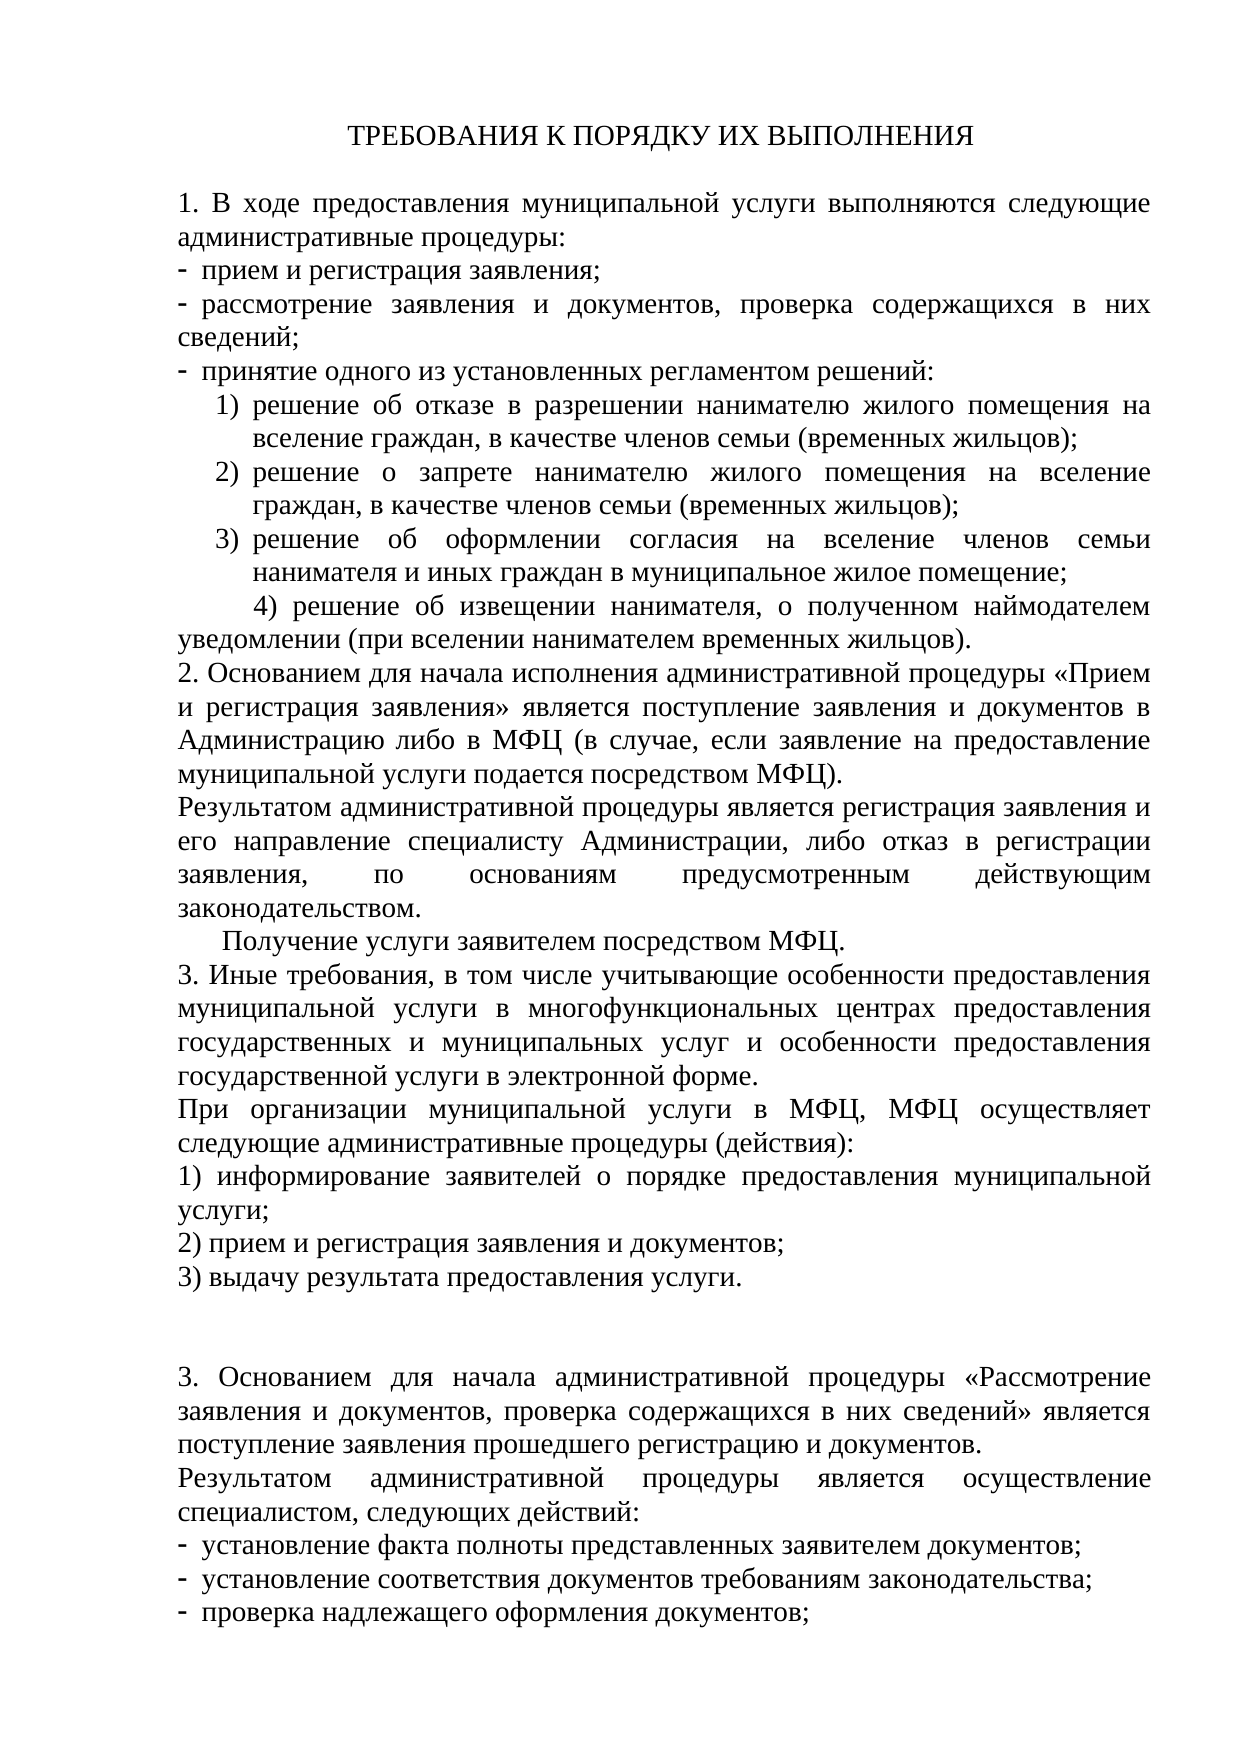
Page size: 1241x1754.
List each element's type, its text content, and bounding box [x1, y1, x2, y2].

list решение об оформлении согласия на вселение членов семьи нанимателя и иных граждан в муниципальное жилое помещение; [215, 521, 1152, 588]
text Получение услуги заявителем посредством МФЦ. [177, 923, 1152, 957]
text 2) прием и регистрация заявления и документов; [177, 1225, 1152, 1259]
text прием и регистрация заявления; [177, 252, 1152, 286]
text 2. Основанием для начала исполнения административной процедуры «Прием и регистрация заявления» является поступление заявления и документов в Администрацию либо в МФЦ (в случае, если заявление на предоставление муниципальной услуги подается посредством МФЦ). [177, 655, 1152, 789]
text установление соответствия документов требованиям законодательства; [177, 1561, 1152, 1594]
text 3. Иные требования, в том числе учитывающие особенности предоставления муниципальной услуги в многофункциональных центрах предоставления государственных и муниципальных услуг и особенности предоставления государственной услуги в электронной форме. [177, 957, 1152, 1091]
text 3) выдачу результата предоставления услуги. [177, 1259, 1152, 1292]
text 1. В ходе предоставления муниципальной услуги выполняются следующие административные процедуры: [177, 185, 1152, 252]
text Результатом административной процедуры является осуществление специалистом, следующих действий: [177, 1460, 1152, 1527]
text принятие одного из установленных регламентом решений: [177, 353, 1152, 387]
text 4) решение об извещении нанимателя, о полученном наймодателем уведомлении (при вселении нанимателем временных жильцов). [177, 588, 1152, 655]
text 3. Основанием для начала административной процедуры «Рассмотрение заявления и документов, проверка содержащихся в них сведений» является поступление заявления прошедшего регистрацию и документов. [177, 1359, 1152, 1460]
list решение об отказе в разрешении нанимателю жилого помещения на вселение граждан, в качестве членов семьи (временных жильцов); [215, 387, 1152, 454]
text Результатом административной процедуры является регистрация заявления и его направление специалисту Администрации, либо отказ в регистрации заявления, по основаниям предусмотренным действующим законодательством. [177, 789, 1152, 923]
text 1) информирование заявителей о порядке предоставления муниципальной услуги; [177, 1158, 1152, 1225]
list решение о запрете нанимателю жилого помещения на вселение граждан, в качестве членов семьи (временных жильцов); [215, 454, 1152, 521]
text рассмотрение заявления и документов, проверка содержащихся в них сведений; [177, 286, 1152, 353]
text проверка надлежащего оформления документов; [177, 1594, 1152, 1628]
text ТРЕБОВАНИЯ К ПОРЯДКУ ИХ ВЫПОЛНЕНИЯ [177, 118, 1152, 152]
text установление факта полноты представленных заявителем документов; [177, 1527, 1152, 1561]
text При организации муниципальной услуги в МФЦ, МФЦ осуществляет следующие административные процедуры (действия): [177, 1091, 1152, 1158]
